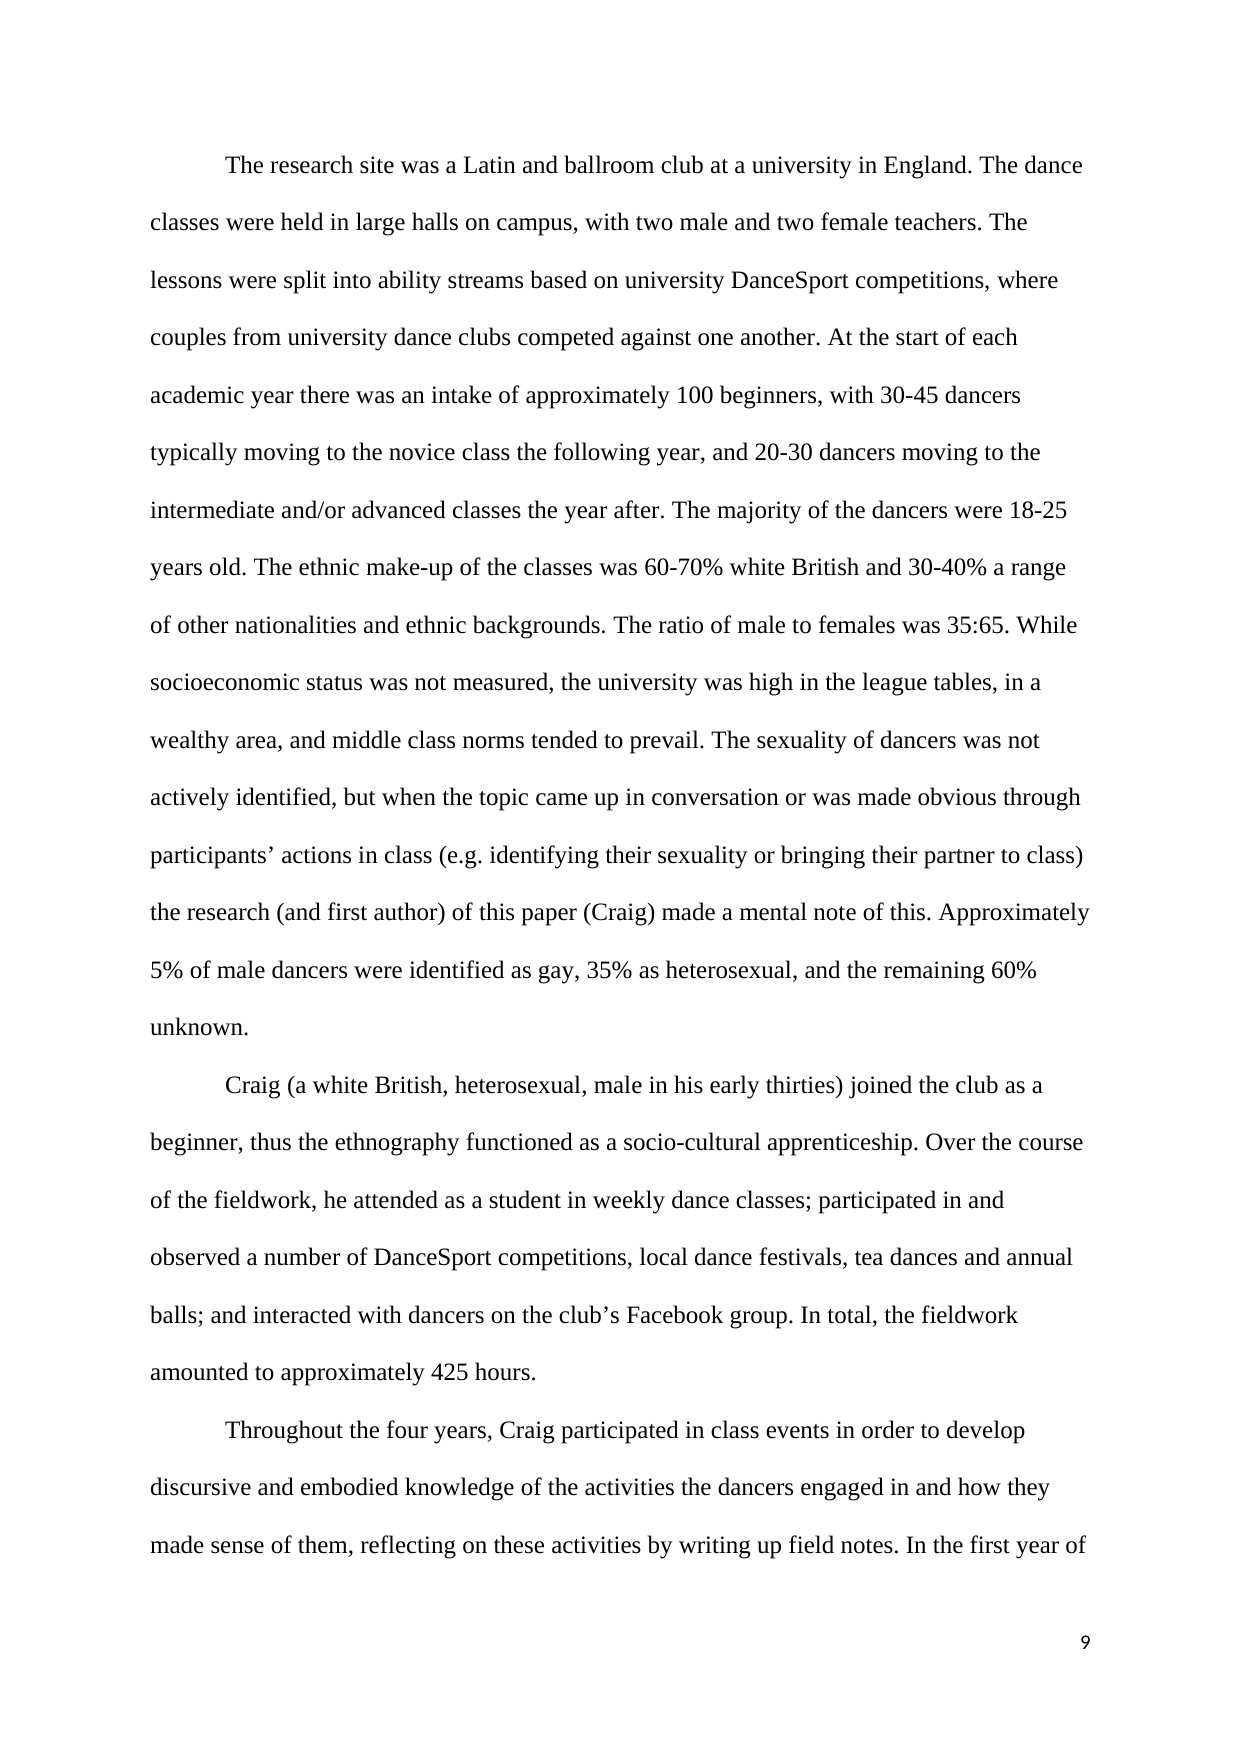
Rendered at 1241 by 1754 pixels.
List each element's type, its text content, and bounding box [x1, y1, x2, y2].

text Craig (a white British, heterosexual, male in his early thirties) joined the club as a beginner, thus the ethnography functioned as a socio-cultural apprenticeship. Over the course of the fieldwork, he attended as a student in weekly dance classes; participated in and observed a number of DanceSport competitions, local dance festivals, tea dances and annual balls; and interacted with dancers on the club’s Facebook group. In total, the fieldwork amounted to approximately 425 hours. [150, 1070, 1090, 1386]
text The research site was a Latin and ballroom club at a university in England. The dance classes were held in large halls on campus, with two male and two female teachers. The lessons were split into ability streams based on university DanceSport competitions, where couples from university dance clubs competed against one another. At the start of each academic year there was an intake of approximately 100 beginners, with 30-45 dancers typically moving to the novice class the following year, and 20-30 dancers moving to the intermediate and/or advanced classes the year after. The majority of the dancers were 18-25 years old. The ethnic make-up of the classes was 60-70% white British and 30-40% a range of other nationalities and ethnic backgrounds. The ratio of male to females was 35:65. While socioeconomic status was not measured, the university was high in the league tables, in a wealthy area, and middle class norms tended to prevail. The sexuality of dancers was not actively identified, but when the topic came up in conversation or was made obvious through participants’ actions in class (e.g. identifying their sexuality or bringing their partner to class) the research (and first author) of this paper (Craig) made a mental note of this. Approximately 5% of male dancers were identified as gay, 35% as heterosexual, and the remaining 60% unknown. [150, 150, 1090, 1041]
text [150, 1415, 1090, 1559]
